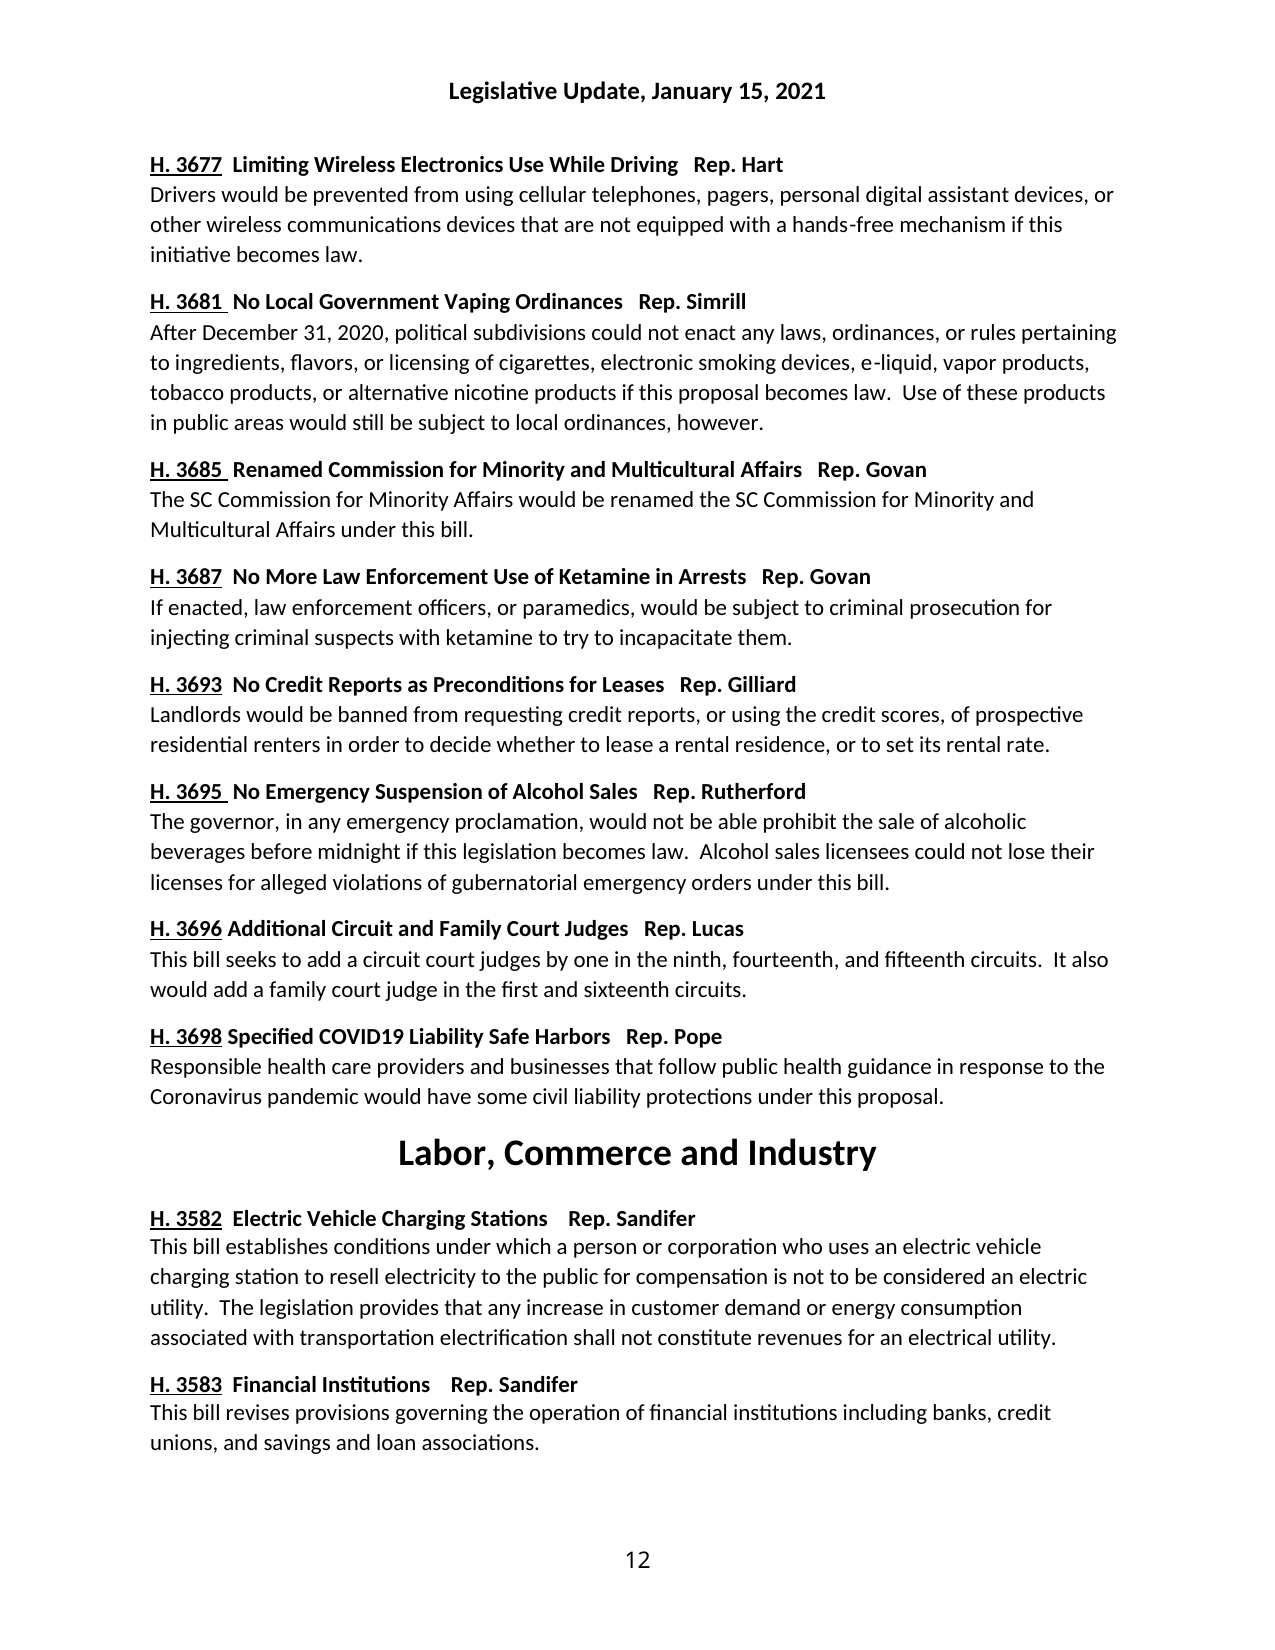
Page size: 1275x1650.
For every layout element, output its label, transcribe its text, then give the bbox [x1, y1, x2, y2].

text The SC Commission for Minority Affairs would be renamed the SC Commission for Minority and Multicultural Affairs under this bill. [150, 485, 1125, 544]
text H. 3583 Financial Institutions Rep. Sandifer [150, 1370, 1125, 1398]
text Responsible health care providers and businesses that follow public health guidance in response to the Coronavirus pandemic would have some civil liability protections under this proposal. [150, 1052, 1125, 1110]
text This bill establishes conditions under which a person or corporation who uses an electric vehicle charging station to resell electricity to the public for compensation is not to be considered an electric utility. The legislation provides that any increase in customer demand or energy consumption associated with transportation electrification shall not constitute revenues for an electrical utility. [150, 1232, 1125, 1351]
text Labor, Commerce and Industry [150, 1129, 1125, 1175]
text After December 31, 2020, political subdivisions could not enact any laws, ordinances, or rules pertaining to ingredients, flavors, or licensing of cigarettes, electronic smoking devices, e-liquid, vapor products, tobacco products, or alternative nicotine products if this proposal becomes law. Use of these products in public areas would still be subject to local ordinances, however. [150, 318, 1125, 436]
text If enacted, law enforcement officers, or paramedics, would be subject to criminal prosecution for injecting criminal suspects with ketamine to try to incapacitate them. [150, 593, 1125, 651]
text H. 3582 Electric Vehicle Charging Stations Rep. Sandifer [150, 1204, 1125, 1232]
text H. 3687 No More Law Enforcement Use of Ketamine in Arrests Rep. Govan [150, 562, 1125, 591]
text This bill seeks to add a circuit court judges by one in the ninth, fourteenth, and fifteenth circuits. It also would add a family court judge in the first and sixteenth circuits. [150, 945, 1125, 1003]
text H. 3695 No Emergency Suspension of Alcohol Sales Rep. Rutherford [150, 777, 1125, 805]
text H. 3698 Specified COVID19 Liability Safe Harbors Rep. Pope [150, 1022, 1125, 1050]
text H. 3677 Limiting Wireless Electronics Use While Driving Rep. Hart [150, 150, 1125, 178]
text This bill revises provisions governing the operation of financial institutions including banks, credit unions, and savings and loan associations. [150, 1398, 1125, 1456]
text H. 3681 No Local Government Vaping Ordinances Rep. Simrill [150, 287, 1125, 316]
text H. 3685 Renamed Commission for Minority and Multicultural Affairs Rep. Govan [150, 455, 1125, 483]
text Drivers would be prevented from using cellular telephones, pagers, personal digital assistant devices, or other wireless communications devices that are not equipped with a hands-free mechanism if this initiative becomes law. [150, 180, 1125, 269]
text The governor, in any emergency proclamation, would not be able prohibit the sale of alcoholic beverages before midnight if this legislation becomes law. Alcohol sales licensees could not lose their licenses for alleged violations of gubernatorial emergency orders under this bill. [150, 807, 1125, 896]
text H. 3693 No Credit Reports as Preconditions for Leases Rep. Gilliard [150, 670, 1125, 698]
text Landlords would be banned from requesting credit reports, or using the credit scores, of prospective residential renters in order to decide whether to lease a rental residence, or to set its rental rate. [150, 700, 1125, 758]
text H. 3696 Additional Circuit and Family Court Judges Rep. Lucas [150, 914, 1125, 943]
